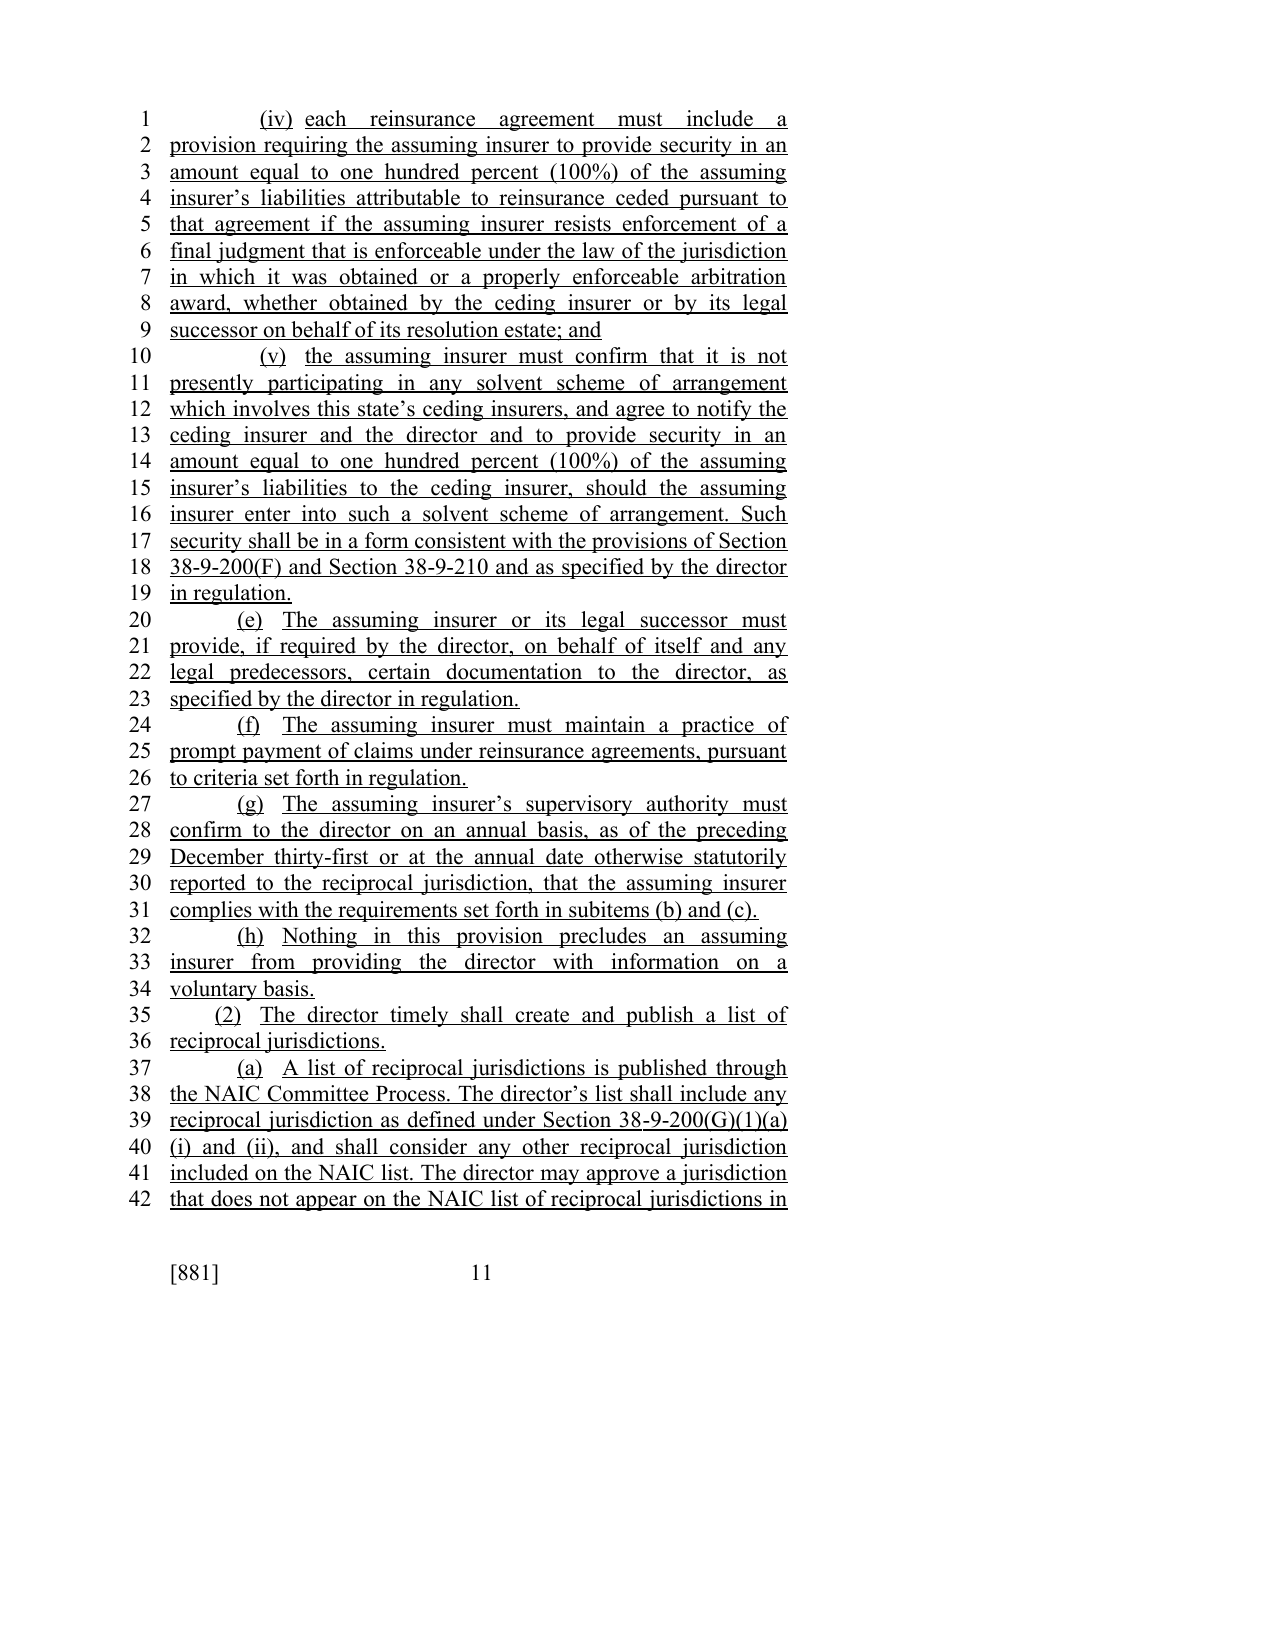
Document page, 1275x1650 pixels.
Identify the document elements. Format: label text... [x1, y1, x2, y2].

text (h) Nothing in this provision precludes an assuming insurer from providing the director with information on a voluntary basis. [169, 972, 787, 1001]
text (f) The assuming insurer must maintain a practice of prompt payment of claims under reinsurance agreements, pursuant to criteria set forth in regulation. [169, 762, 787, 790]
text (e) The assuming insurer or its legal successor must provide, if required by the director, on behalf of itself and any legal predecessors, certain documentation to the director, as specified by the director in regulation. [169, 606, 787, 655]
text (e) The assuming insurer or its legal successor must provide, if required by the director, on behalf of itself and any legal predecessors, certain documentation to the director, as specified by the director in regulation. [169, 656, 787, 681]
text (f) The assuming insurer must maintain a practice of prompt payment of claims under reinsurance agreements, pursuant to criteria set forth in regulation. [169, 711, 787, 760]
text (e) The assuming insurer or its legal successor must provide, if required by the director, on behalf of itself and any legal predecessors, certain documentation to the director, as specified by the director in regulation. [169, 682, 787, 711]
text (2) The director timely shall create and publish a list of reciprocal jurisdictions. [169, 1001, 787, 1054]
text (h) Nothing in this provision precludes an assuming insurer from providing the director with information on a voluntary basis. [169, 922, 787, 971]
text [169, 1183, 787, 1208]
text (g) The assuming insurer’s supervisory authority must confirm to the director on an annual basis, as of the preceding December thirty-first or at the annual date otherwise statutorily reported to the reciprocal jurisdiction, that the assuming insurer complies with the requirements set forth in subitems (b) and (c). [169, 790, 787, 839]
